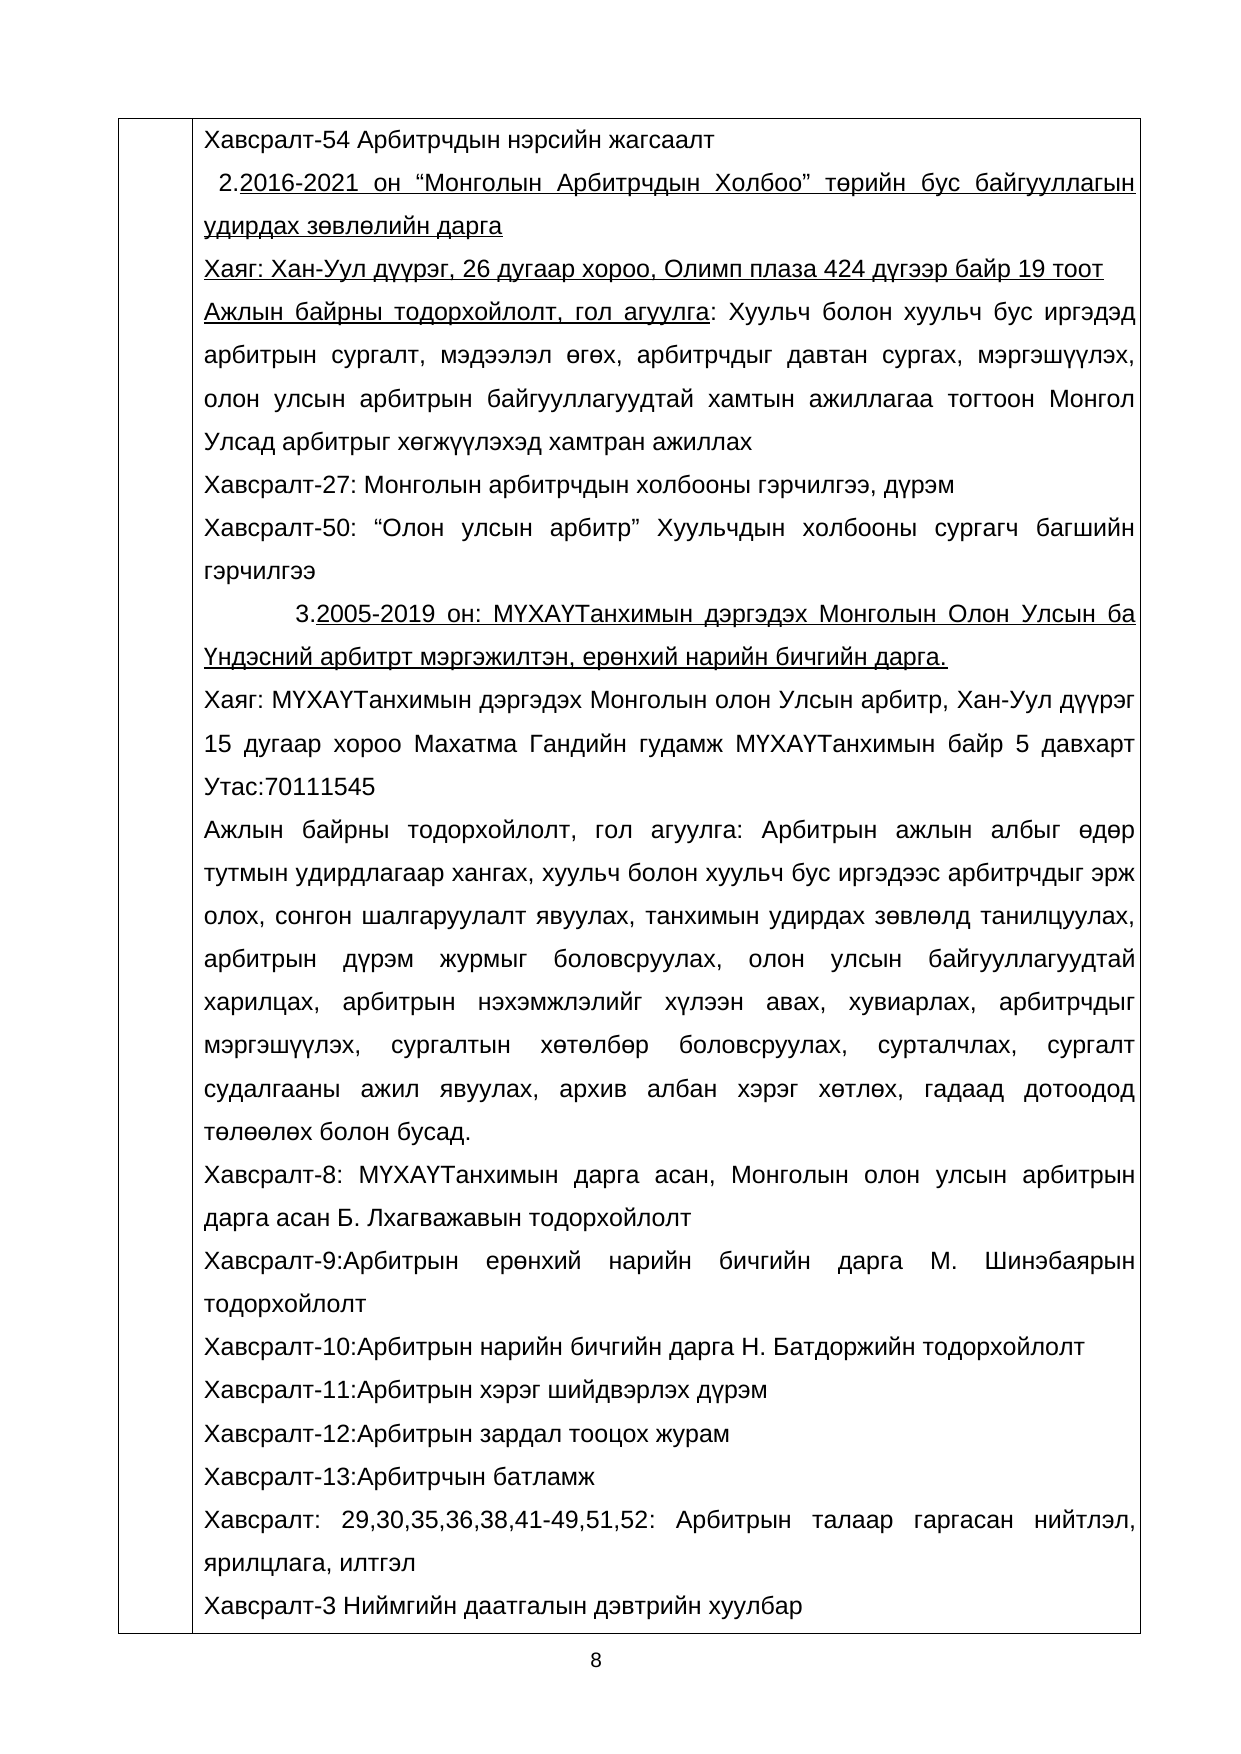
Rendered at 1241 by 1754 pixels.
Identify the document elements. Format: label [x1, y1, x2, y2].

table_cell [193, 119, 1140, 1633]
